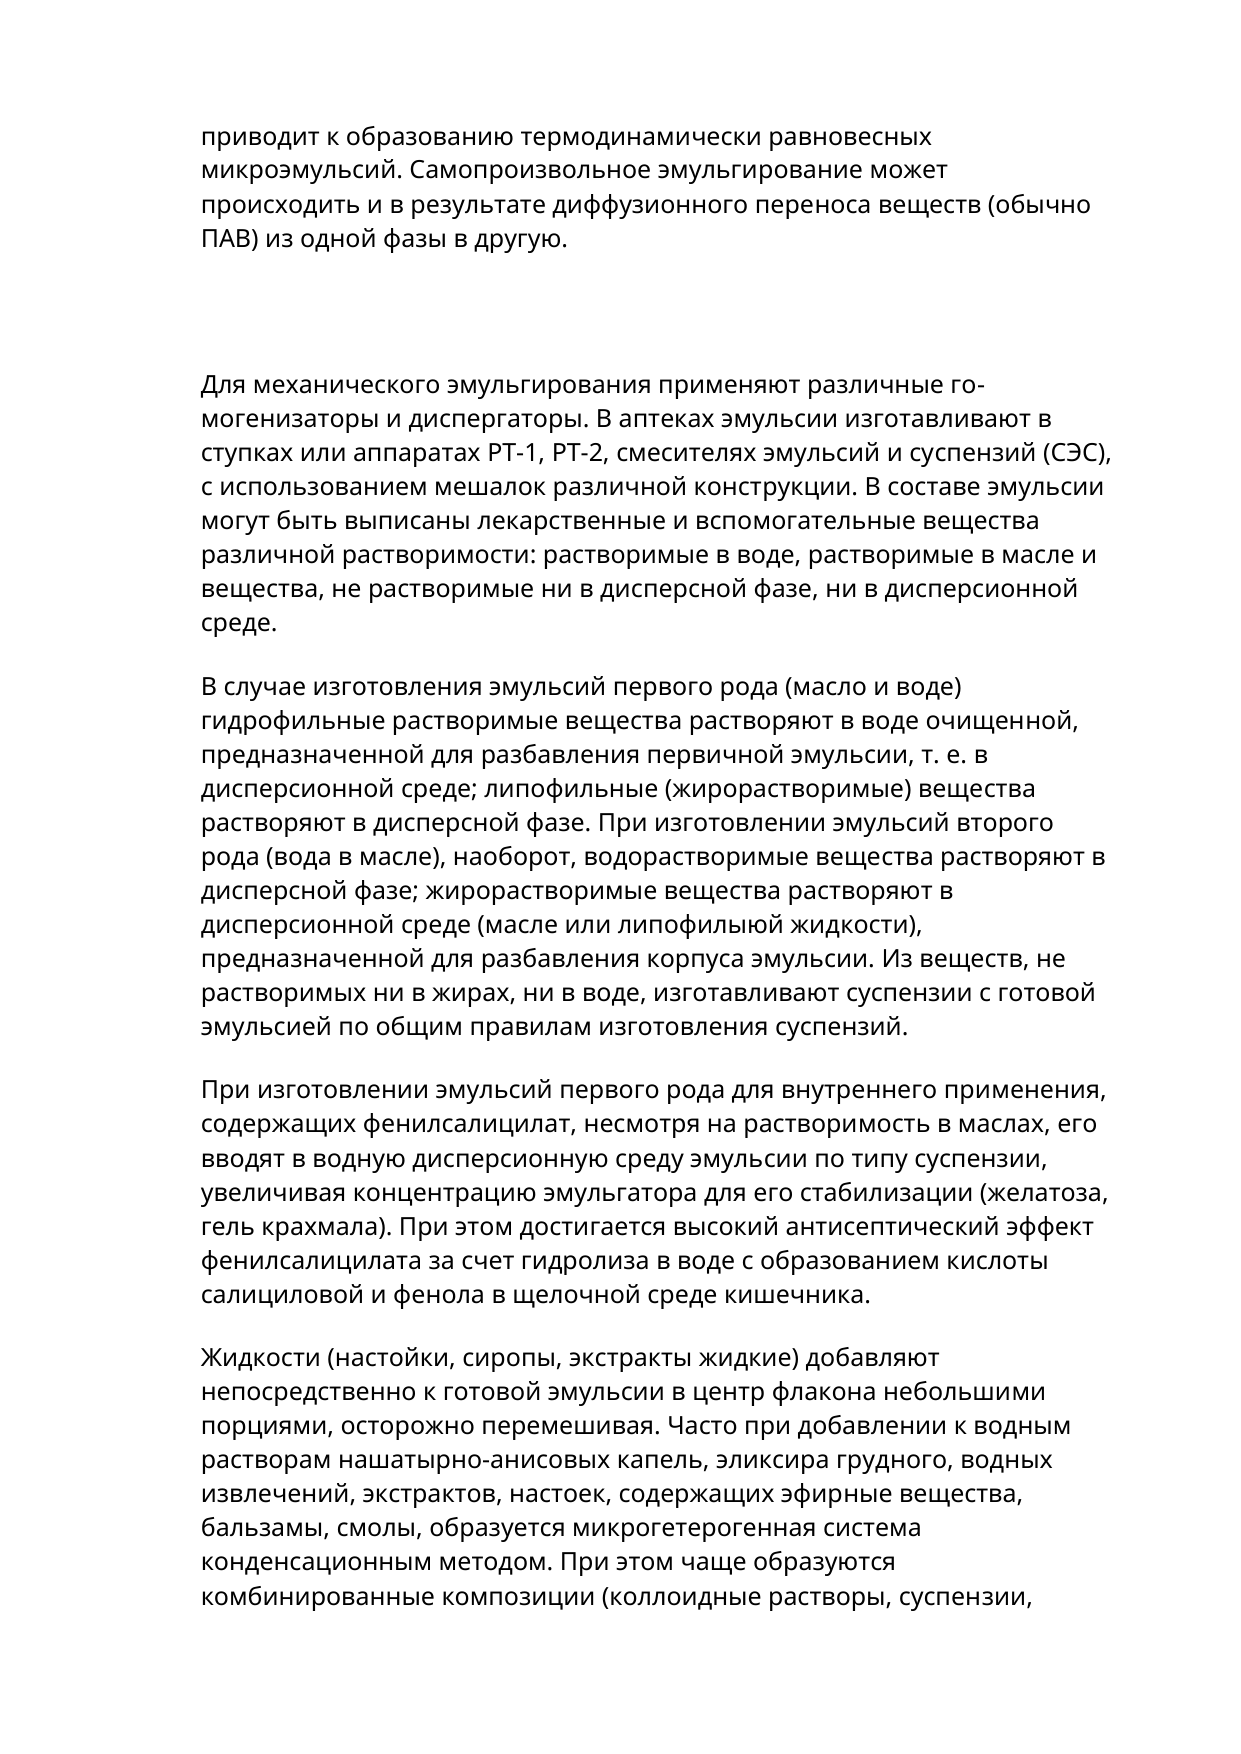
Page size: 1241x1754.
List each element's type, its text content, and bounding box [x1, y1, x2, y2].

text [201, 118, 1113, 254]
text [201, 1340, 1113, 1612]
text Для механического эмульгирования применяют различные гомогенизаторы и диспергаторы. В аптеках эмульсии изготавливают в ступках или аппаратах РТ-1, РТ-2, смесителях эмульсий и суспензий (СЭС), с использованием мешалок различной конструкции. В составе эмульсии могут быть выписаны лекарственные и вспомогательные вещества различной растворимости: растворимые в воде, растворимые в масле и вещества, не растворимые ни в дисперсной фазе, ни в дисперсионной среде. [201, 367, 1113, 639]
text В случае изготовления эмульсий первого рода (масло и воде) гидрофильные растворимые вещества растворяют в воде очищенной, предназначенной для разбавления первичной эмульсии, т. е. в дисперсионной среде; липофильные (жирорастворимые) вещества растворяют в дисперсной фазе. При изготовлении эмульсий второго рода (вода в масле), наоборот, водорастворимые вещества растворяют в дисперсной фазе; жирорастворимые вещества растворяют в дисперсионной среде (масле или липофилыюй жидкости), предназначенной для разбавления корпуса эмульсии. Из веществ, не растворимых ни в жирах, ни в воде, изготавливают суспензии с готовой эмульсией по общим правилам изготовления суспензий. [201, 668, 1113, 1043]
text При изготовлении эмульсий первого рода для внутреннего применения, содержащих фенилсалицилат, несмотря на растворимость в маслах, его вводят в водную дисперсионную среду эмульсии по типу суспензии, увеличивая концентрацию эмульгатора для его стабилизации (желатоза, гель крахмала). При этом достигается высокий антисептический эффект фенилсалицилата за счет гидролиза в воде с образованием кислоты салициловой и фенола в щелочной среде кишечника. [201, 1072, 1113, 1311]
